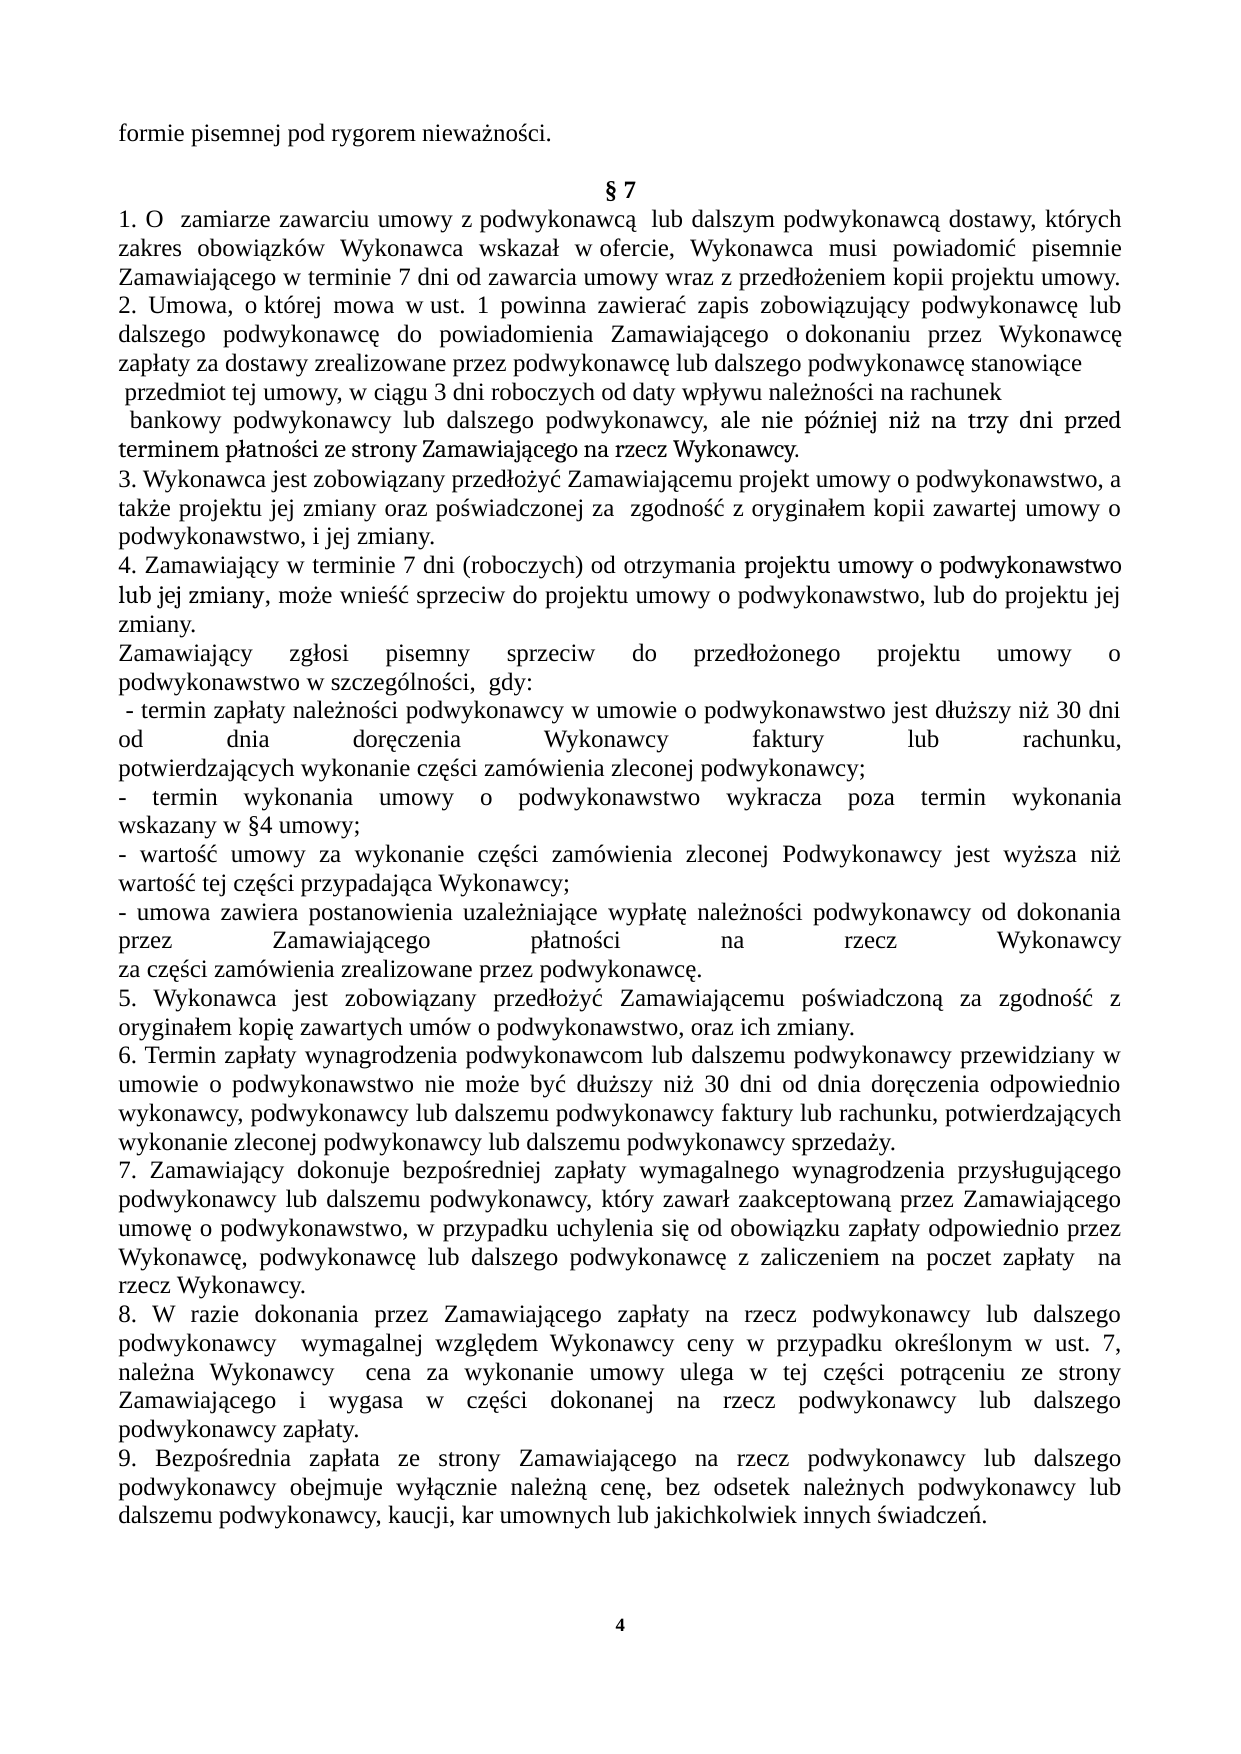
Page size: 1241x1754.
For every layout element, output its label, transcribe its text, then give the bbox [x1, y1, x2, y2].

text 5. Wykonawca jest zobowiązany przedłożyć Zamawiającemu poświadczoną za zgodność z oryginałem kopię zawartych umów o podwykonawstwo, oraz ich zmiany. [118, 983, 1122, 1041]
text 7. Zamawiający dokonuje bezpośredniej zapłaty wymagalnego wynagrodzenia przysługującego podwykonawcy lub dalszemu podwykonawcy, który zawarł zaakceptowaną przez Zamawiającego umowę o podwykonawstwo, w przypadku uchylenia się od obowiązku zapłaty odpowiednio przez Wykonawcę, podwykonawcę lub dalszego podwykonawcę z zaliczeniem na poczet zapłaty na rzecz Wykonawcy. [118, 1156, 1122, 1299]
text 1. O zamiarze zawarciu umowy z podwykonawcą lub dalszym podwykonawcą dostawy, których zakres obowiązków Wykonawca wskazał w ofercie, Wykonawca musi powiadomić pisemnie Zamawiającego w terminie 7 dni od zawarcia umowy wraz z przedłożeniem kopii projektu umowy. 2. Umowa, o której mowa w ust. 1 powinna zawierać zapis zobowiązujący podwykonawcę lub dalszego podwykonawcę do powiadomienia Zamawiającego o dokonaniu przez Wykonawcę zapłaty za dostawy zrealizowane przez podwykonawcę lub dalszego podwykonawcę stanowiące [118, 204, 1122, 377]
text 3. Wykonawca jest zobowiązany przedłożyć Zamawiającemu projekt umowy o podwykonawstwo, a także projektu jej zmiany oraz poświadczonej za zgodność z oryginałem kopii zawartej umowy o podwykonawstwo, i jej zmiany. [118, 464, 1122, 550]
text przedmiot tej umowy, w ciągu 3 dni roboczych od daty wpływu należności na rachunek [118, 377, 1122, 406]
text bankowy podwykonawcy lub dalszego podwykonawcy, ale nie później niż na trzy dni przed terminem płatności ze strony Zamawiającego na rzecz Wykonawcy. [118, 406, 1122, 464]
text - termin zapłaty należności podwykonawcy w umowie o podwykonawstwo jest dłuższy niż 30 dni od dnia doręczenia Wykonawcy faktury lub rachunku, potwierdzających wykonanie części zamówienia zleconej podwykonawcy; [118, 696, 1122, 782]
text 4. Zamawiający w terminie 7 dni (roboczych) od otrzymania projektu umowy o podwykonawstwo lub jej zmiany, może wnieść sprzeciw do projektu umowy o podwykonawstwo, lub do projektu jej zmiany. [118, 550, 1122, 638]
text Zamawiający zgłosi pisemny sprzeciw do przedłożonego projektu umowy o podwykonawstwo w szczególności, gdy: [118, 638, 1122, 696]
text - termin wykonania umowy o podwykonawstwo wykracza poza termin wykonania wskazany w §4 umowy; - wartość umowy za wykonanie części zamówienia zleconej Podwykonawcy jest wyższa niż wartość tej części przypadająca Wykonawcy; [118, 782, 1122, 897]
text - umowa zawiera postanowienia uzależniające wypłatę należności podwykonawcy od dokonania przez Zamawiającego płatności na rzecz Wykonawcy za części zamówienia zrealizowane przez podwykonawcę. [118, 897, 1122, 983]
text 6. Termin zapłaty wynagrodzenia podwykonawcom lub dalszemu podwykonawcy przewidziany w umowie o podwykonawstwo nie może być dłuższy niż 30 dni od dnia doręczenia odpowiednio wykonawcy, podwykonawcy lub dalszemu podwykonawcy faktury lub rachunku, potwierdzających wykonanie zleconej podwykonawcy lub dalszemu podwykonawcy sprzedaży. [118, 1041, 1122, 1156]
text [118, 118, 1122, 147]
text 8. W razie dokonania przez Zamawiającego zapłaty na rzecz podwykonawcy lub dalszego podwykonawcy wymagalnej względem Wykonawcy ceny w przypadku określonym w ust. 7, należna Wykonawcy cena za wykonanie umowy ulega w tej części potrąceniu ze strony Zamawiającego i wygasa w części dokonanej na rzecz podwykonawcy lub dalszego podwykonawcy zapłaty. [118, 1299, 1122, 1443]
text 9. Bezpośrednia zapłata ze strony Zamawiającego na rzecz podwykonawcy lub dalszego podwykonawcy obejmuje wyłącznie należną cenę, bez odsetek należnych podwykonawcy lub dalszemu podwykonawcy, kaucji, kar umownych lub jakichkolwiek innych świadczeń. [118, 1443, 1122, 1529]
text § 7 [118, 176, 1122, 204]
